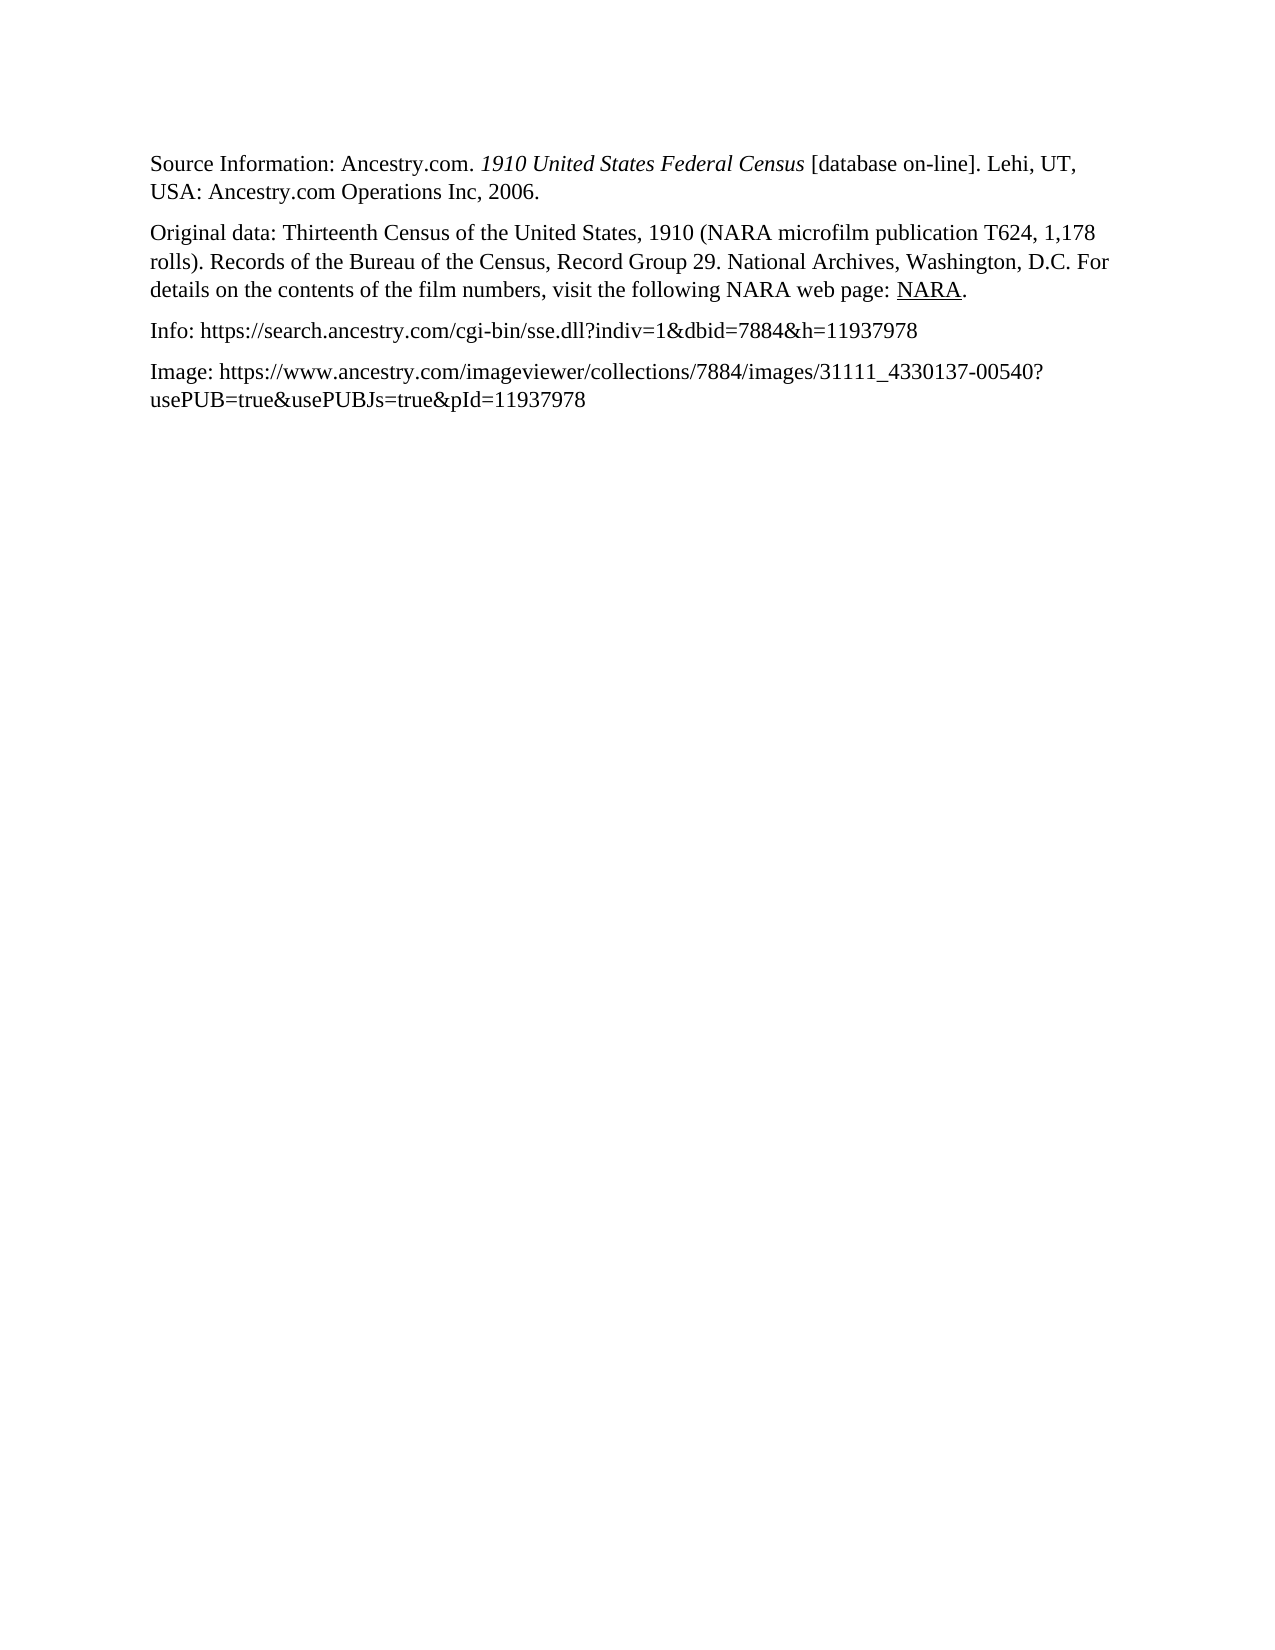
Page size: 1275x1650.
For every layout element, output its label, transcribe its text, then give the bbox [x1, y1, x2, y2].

text Info: https://search.ancestry.com/cgi-bin/sse.dll?indiv=1&dbid=7884&h=11937978 [150, 317, 1125, 343]
text Source Information: Ancestry.com. 1910 United States Federal Census [database on-line]. Lehi, UT, USA: Ancestry.com Operations Inc, 2006. [150, 150, 1125, 205]
text Original data: Thirteenth Census of the United States, 1910 (NARA microfilm publication T624, 1,178 rolls). Records of the Bureau of the Census, Record Group 29. National Archives, Washington, D.C. For details on the contents of the film numbers, visit the following NARA web page: NARA. [150, 219, 1125, 303]
text Image: https://www.ancestry.com/imageviewer/collections/7884/images/31111_4330137-00540?usePUB=true&usePUBJs=true&pId=11937978 [150, 358, 1125, 413]
